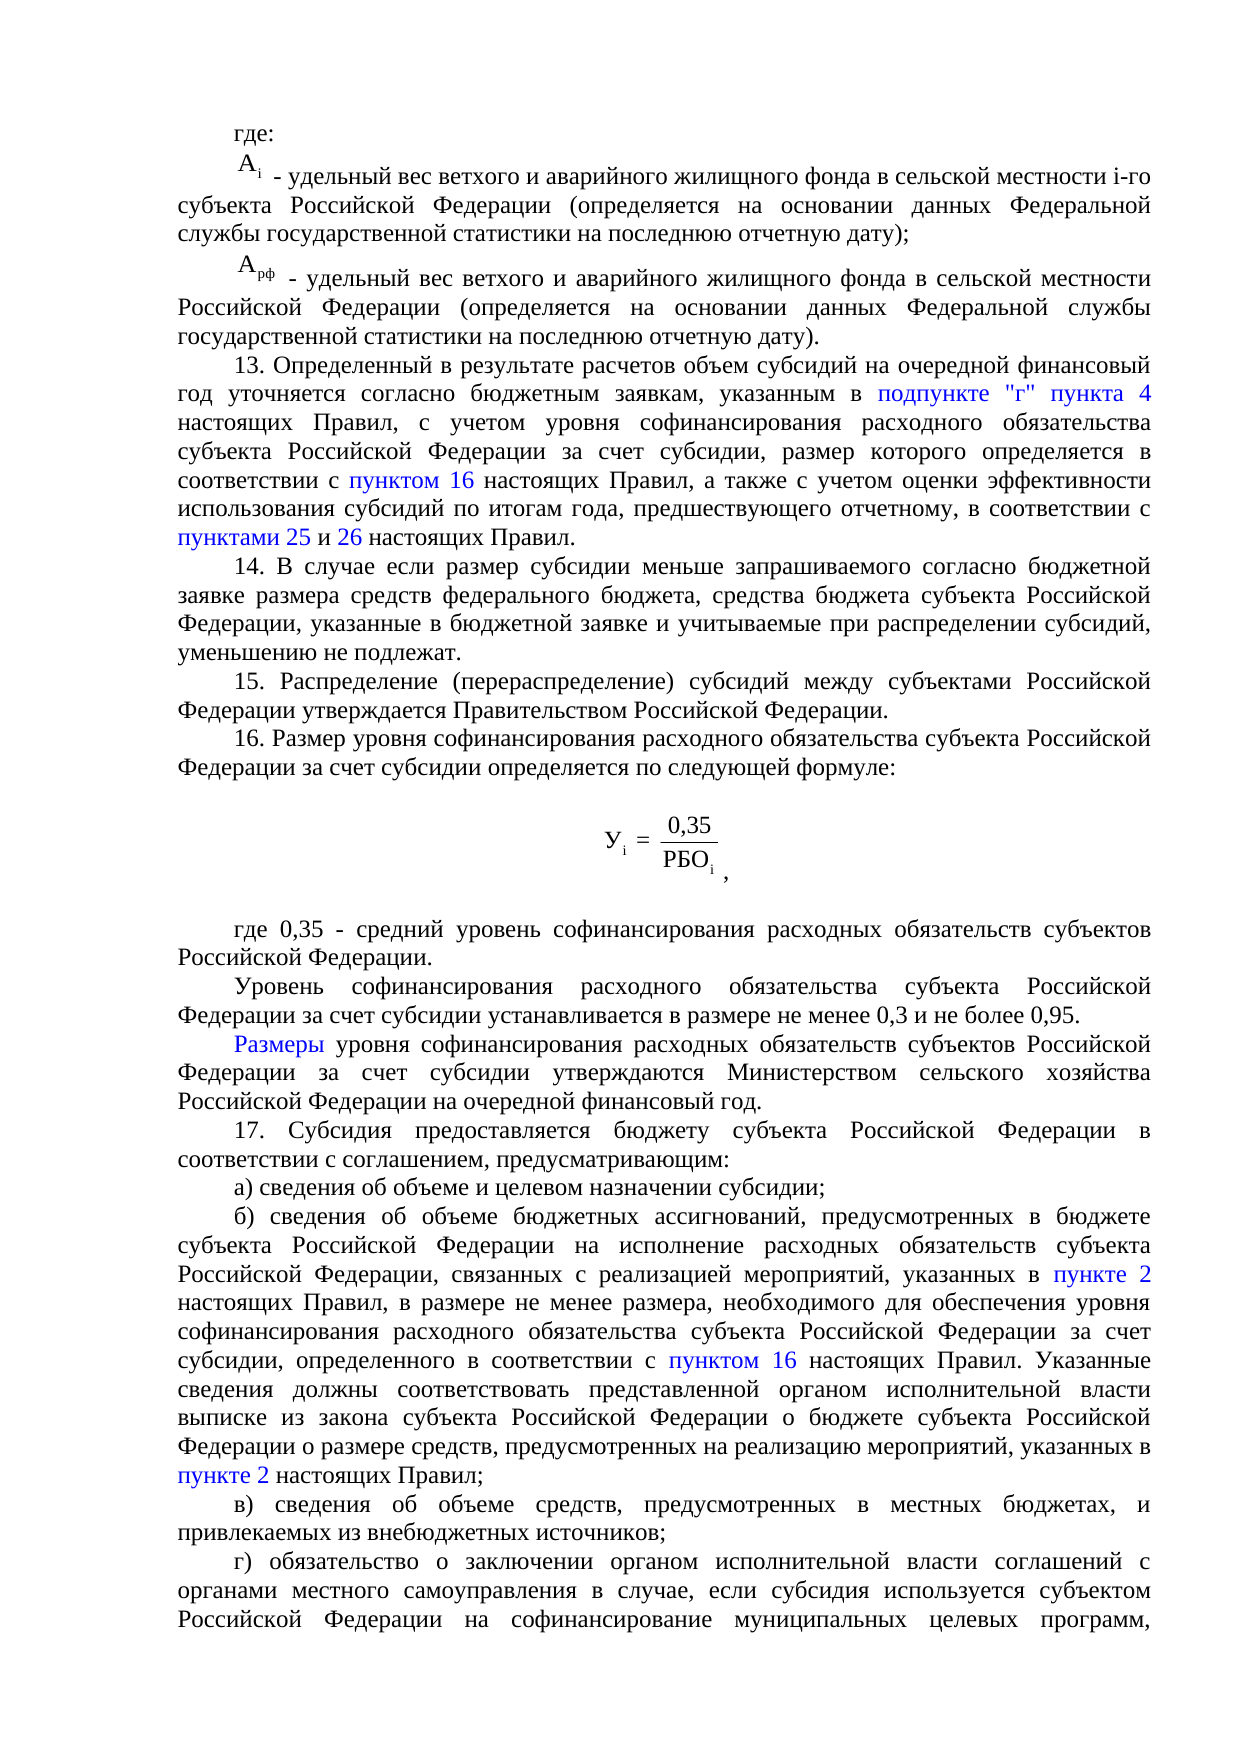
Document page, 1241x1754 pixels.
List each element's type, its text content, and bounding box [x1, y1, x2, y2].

text - удельный вес ветхого и аварийного жилищного фонда в сельской местности i-го субъекта Российской Федерации (определяется на основании данных Федеральной службы государственной статистики на последнюю отчетную дату); [177, 147, 1152, 247]
text 15. Распределение (перераспределение) субсидий между субъектами Российской Федерации утверждается Правительством Российской Федерации. [177, 666, 1152, 723]
text Уровень софинансирования расходного обязательства субъекта Российской Федерации за счет субсидии устанавливается в размере не менее 0,3 и не более 0,95. [177, 971, 1152, 1029]
text , [177, 810, 1152, 885]
text Размеры уровня софинансирования расходных обязательств субъектов Российской Федерации за счет субсидии утверждаются Министерством сельского хозяйства Российской Федерации на очередной финансовый год. [177, 1029, 1152, 1115]
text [177, 1546, 1152, 1632]
text 17. Субсидия предоставляется бюджету субъекта Российской Федерации в соответствии с соглашением, предусматривающим: [177, 1115, 1152, 1172]
text где 0,35 - средний уровень софинансирования расходных обязательств субъектов Российской Федерации. [177, 914, 1152, 971]
text 16. Размер уровня софинансирования расходного обязательства субъекта Российской Федерации за счет субсидии определяется по следующей формуле: [177, 723, 1152, 781]
text 14. В случае если размер субсидии меньше запрашиваемого согласно бюджетной заявке размера средств федерального бюджета, средства бюджета субъекта Российской Федерации, указанные в бюджетной заявке и учитываемые при распределении субсидий, уменьшению не подлежат. [177, 551, 1152, 666]
text в) сведения об объеме средств, предусмотренных в местных бюджетах, и привлекаемых из внебюджетных источников; [177, 1489, 1152, 1546]
text б) сведения об объеме бюджетных ассигнований, предусмотренных в бюджете субъекта Российской Федерации на исполнение расходных обязательств субъекта Российской Федерации, связанных с реализацией мероприятий, указанных в пункте 2 настоящих Правил, в размере не менее размера, необходимого для обеспечения уровня софинансирования расходного обязательства субъекта Российской Федерации за счет субсидии, определенного в соответствии с пунктом 16 настоящих Правил. Указанные сведения должны соответствовать представленной органом исполнительной власти выписке из закона субъекта Российской Федерации о бюджете субъекта Российской Федерации о размере средств, предусмотренных на реализацию мероприятий, указанных в пункте 2 настоящих Правил; [177, 1201, 1152, 1489]
text где: [177, 118, 1152, 147]
text 13. Определенный в результате расчетов объем субсидий на очередной финансовый год уточняется согласно бюджетным заявкам, указанным в подпункте "г" пункта 4 настоящих Правил, с учетом уровня софинансирования расходного обязательства субъекта Российской Федерации за счет субсидии, размер которого определяется в соответствии с пунктом 16 настоящих Правил, а также с учетом оценки эффективности использования субсидий по итогам года, предшествующего отчетному, в соответствии с пунктами 25 и 26 настоящих Правил. [177, 350, 1152, 551]
text а) сведения об объеме и целевом назначении субсидии; [177, 1172, 1152, 1201]
text - удельный вес ветхого и аварийного жилищного фонда в сельской местности Российской Федерации (определяется на основании данных Федеральной службы государственной статистики на последнюю отчетную дату). [177, 247, 1152, 350]
